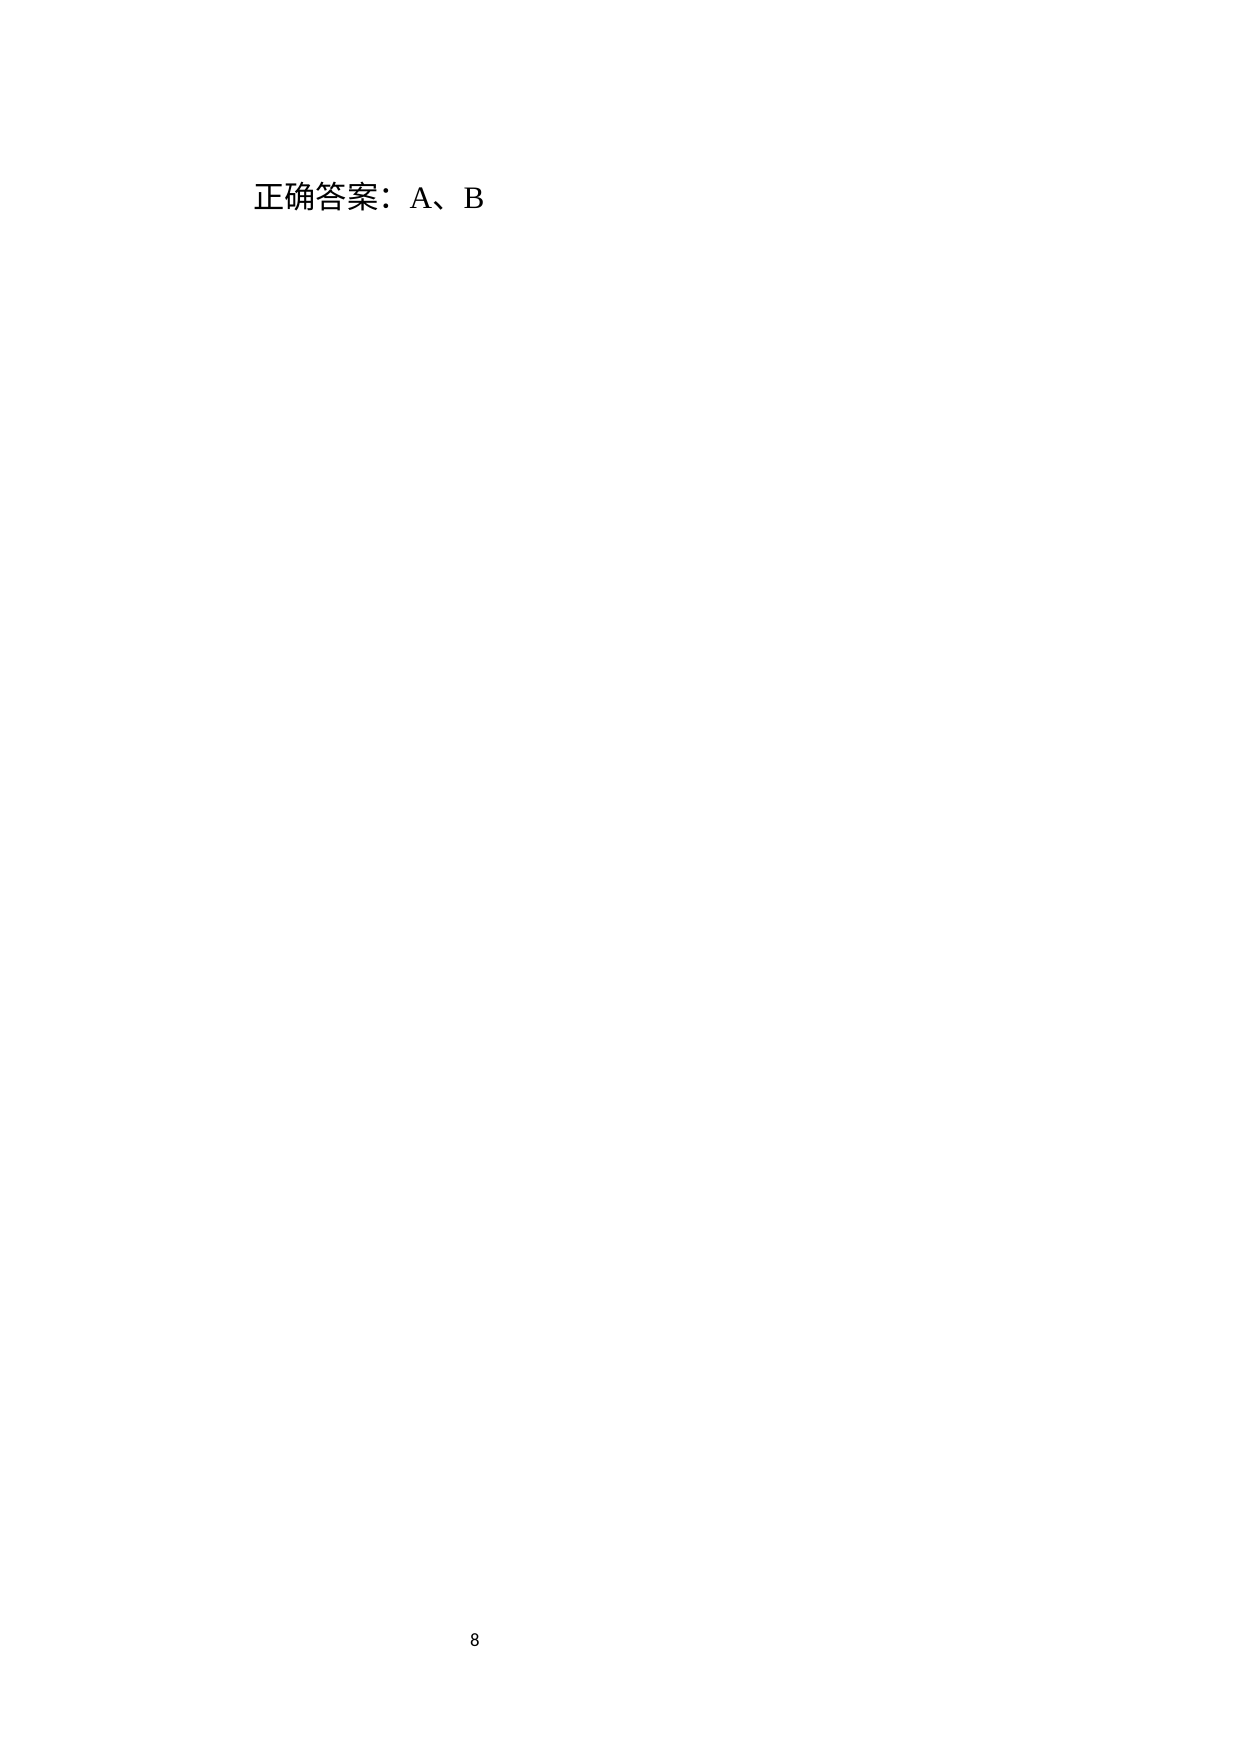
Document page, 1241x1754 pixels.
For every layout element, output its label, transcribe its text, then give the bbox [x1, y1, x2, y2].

text 正确答案：A、B [187, 162, 1053, 227]
